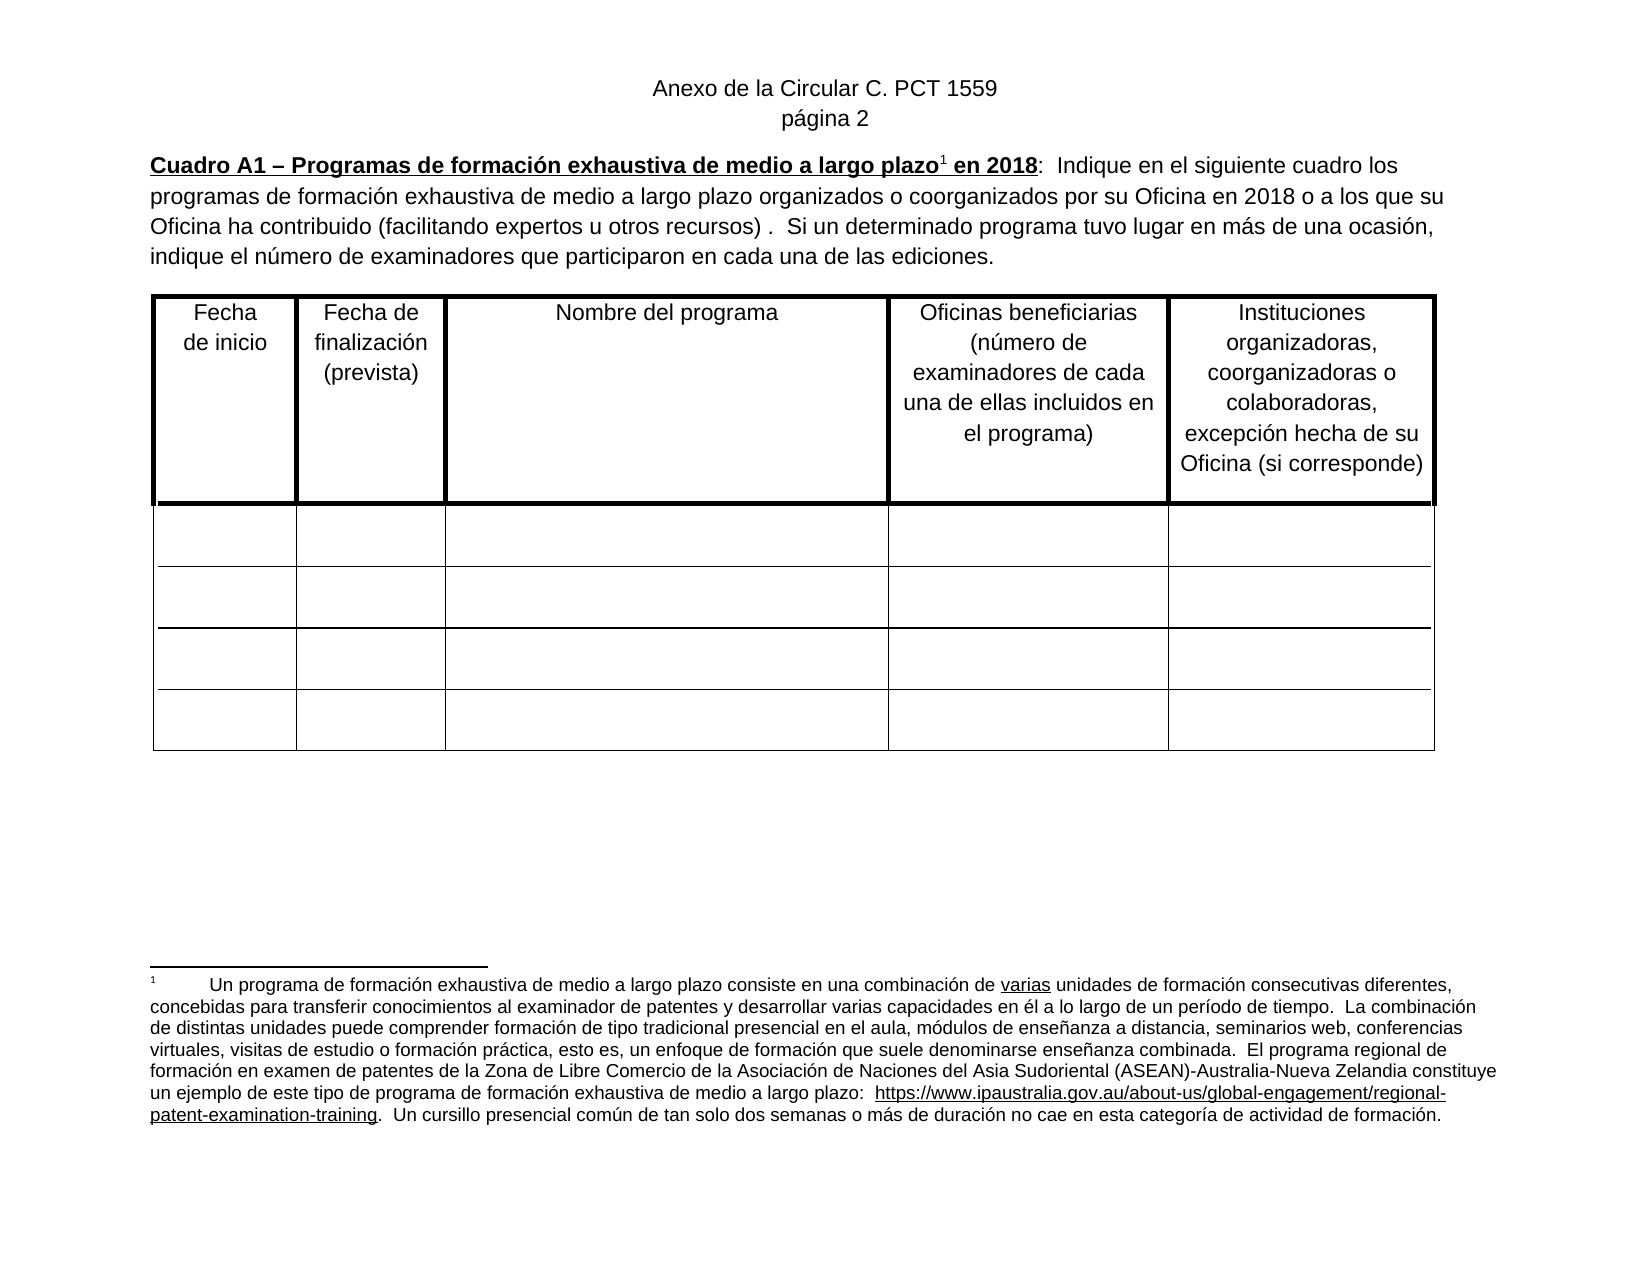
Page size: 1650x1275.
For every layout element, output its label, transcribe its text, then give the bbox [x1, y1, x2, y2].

table_cell [889, 506, 1168, 566]
table_cell [889, 690, 1168, 750]
table_cell [297, 506, 445, 566]
table_cell [1169, 627, 1434, 689]
table_cell [1169, 689, 1434, 750]
table_cell [154, 627, 296, 689]
table_cell [297, 629, 445, 689]
table_cell [297, 567, 445, 627]
table_cell [889, 629, 1168, 689]
table_cell [154, 566, 296, 627]
table_cell [154, 501, 296, 566]
table_cell [446, 629, 888, 689]
table_cell [446, 567, 888, 627]
text Cuadro A1 – Programas de formación exhaustiva de medio a largo plazo en 2018: Indique en el siguiente cuadro los programas de formación exhaustiva de medio a largo plazo organizados o coorganizados por su Oficina en 2018 o a los que su Oficina ha contribuido (facilitando expertos u otros recursos) . Si un determinado programa tuvo lugar en más de una ocasión, indique el número de examinadores que participaron en cada una de las ediciones. [150, 152, 1500, 269]
table_cell [446, 690, 888, 750]
table_header Nombre del programa [448, 299, 886, 501]
table_cell [297, 690, 445, 750]
table_header Fecha de finalización (prevista) [299, 299, 443, 501]
table_header Fecha de inicio [156, 299, 294, 501]
table_cell [446, 506, 888, 566]
table_header Oficinas beneficiarias (número de examinadores de cada una de ellas incluidos en el programa) [891, 299, 1166, 501]
table_cell [1169, 501, 1434, 566]
table_cell [889, 567, 1168, 627]
table_cell [154, 689, 296, 750]
table_cell [1169, 566, 1434, 627]
table_header Instituciones organizadoras, coorganizadoras o colaboradoras, excepción hecha de su Oficina (si corresponde) [1171, 299, 1432, 501]
